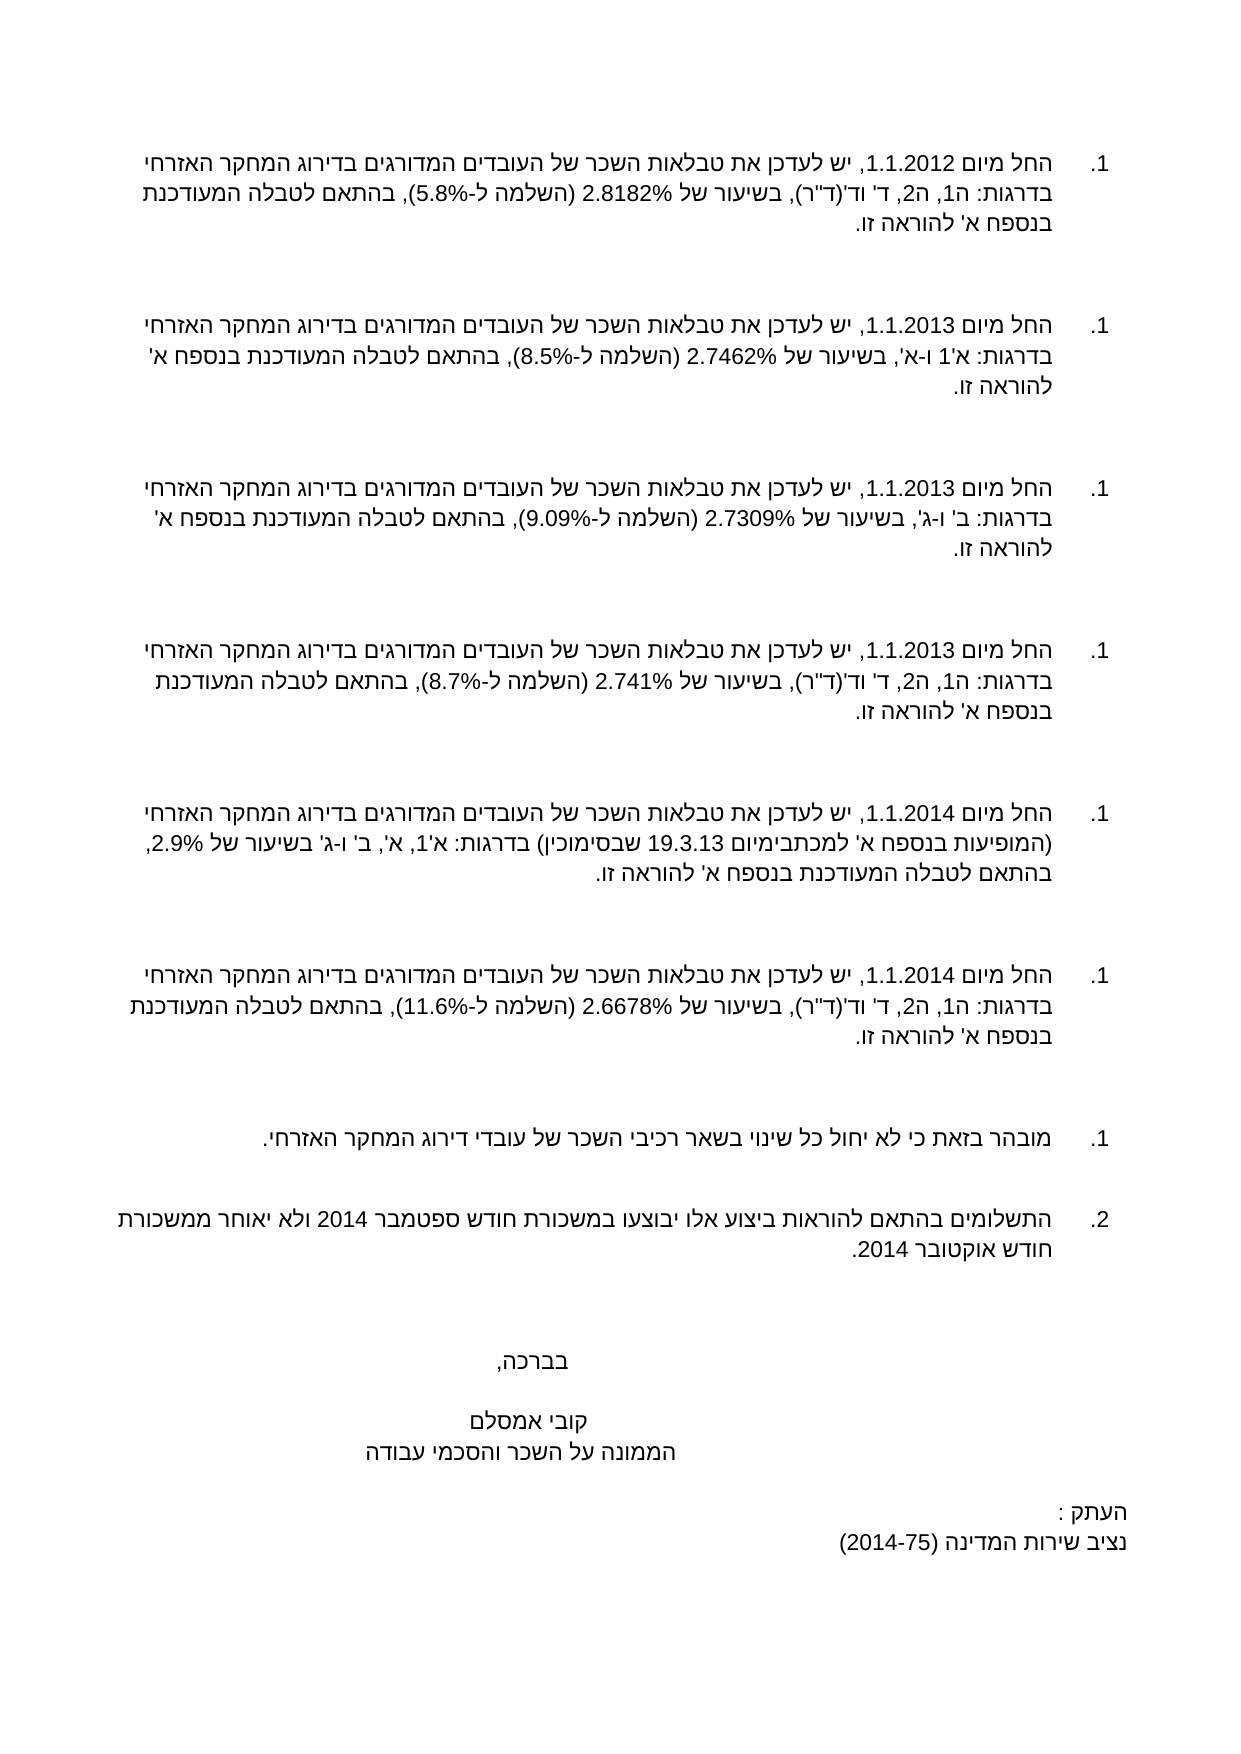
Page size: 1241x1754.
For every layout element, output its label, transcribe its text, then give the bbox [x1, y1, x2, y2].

list החל מיום 1.1.2013, יש לעדכן את טבלאות השכר של העובדים המדורגים בדירוג המחקר האזרחי בדרגות: ה1, ה2, ד' וד'(ד"ר), בשיעור של 2.741% (השלמה ל-8.7%), בהתאם לטבלה המעודכנת בנספח א' להוראה זו. [112, 637, 1090, 724]
list התשלומים בהתאם להוראות ביצוע אלו יבוצעו במשכורת חודש ספטמבר 2014 ולא יאוחר ממשכורת חודש אוקטובר 2014. [112, 1206, 1090, 1263]
list החל מיום 1.1.2014, יש לעדכן את טבלאות השכר של העובדים המדורגים בדירוג המחקר האזרחי בדרגות: ה1, ה2, ד' וד'(ד"ר), בשיעור של 2.6678% (השלמה ל-11.6%), בהתאם לטבלה המעודכנת בנספח א' להוראה זו. [112, 962, 1090, 1049]
list החל מיום 1.1.2014, יש לעדכן את טבלאות השכר של העובדים המדורגים בדירוג המחקר האזרחי (המופיעות בנספח א' למכתבימיום 19.3.13 שבסימוכין) בדרגות: א'1, א', ב' ו-ג' בשיעור של 2.9%, בהתאם לטבלה המעודכנת בנספח א' להוראה זו. [112, 800, 1090, 887]
list מובהר בזאת כי לא יחול כל שינוי בשאר רכיבי השכר של עובדי דירוג המחקר האזרחי. [112, 1125, 1090, 1182]
list החל מיום 1.1.2013, יש לעדכן את טבלאות השכר של העובדים המדורגים בדירוג המחקר האזרחי בדרגות: א'1 ו-א', בשיעור של 2.7462% (השלמה ל-8.5%), בהתאם לטבלה המעודכנת בנספח א' להוראה זו. [112, 312, 1090, 399]
text בברכה, קובי אמסלם הממונה על השכר והסכמי עבודה העתק : נציב שירות המדינה (2014-75) [112, 1287, 1128, 1556]
list החל מיום 1.1.2013, יש לעדכן את טבלאות השכר של העובדים המדורגים בדירוג המחקר האזרחי בדרגות: ב' ו-ג', בשיעור של 2.7309% (השלמה ל-9.09%), בהתאם לטבלה המעודכנת בנספח א' להוראה זו. [112, 475, 1090, 562]
list החל מיום 1.1.2012, יש לעדכן את טבלאות השכר של העובדים המדורגים בדירוג המחקר האזרחי בדרגות: ה1, ה2, ד' וד'(ד"ר), בשיעור של 2.8182% (השלמה ל-5.8%), בהתאם לטבלה המעודכנת בנספח א' להוראה זו. [112, 150, 1090, 237]
